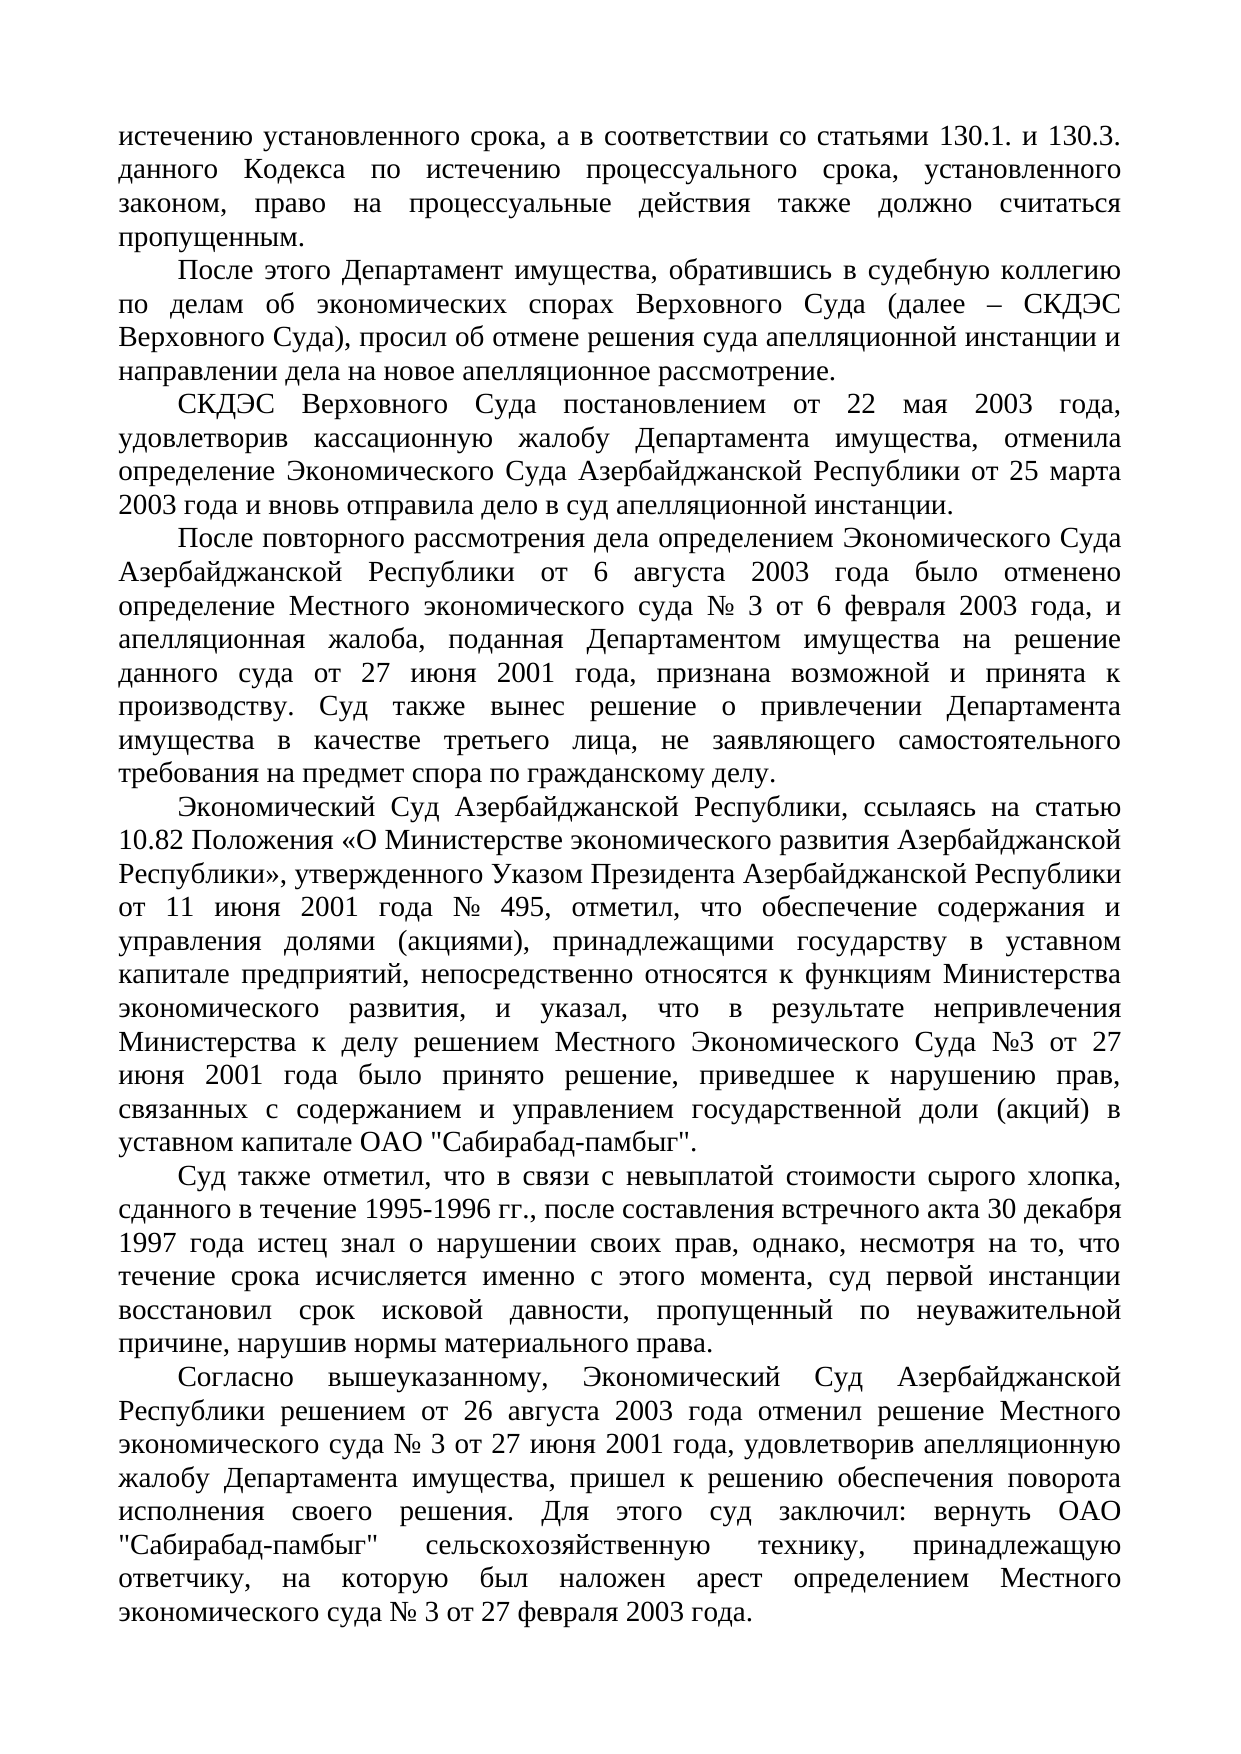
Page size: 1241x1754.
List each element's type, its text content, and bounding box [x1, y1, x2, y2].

text После этого Департамент имущества, обратившись в судебную коллегию по делам об экономических спорах Верховного Суда (далее – СКДЭС Верховного Суда), просил об отмене решения суда апелляционной инстанции и направлении дела на новое апелляционное рассмотрение. [118, 252, 1122, 386]
text Экономический Суд Азербайджанской Республики, ссылаясь на статью 10.82 Положения «О Министерстве экономического развития Азербайджанской Республики», утвержденного Указом Президента Азербайджанской Республики от 11 июня 2001 года № 495, отметил, что обеспечение содержания и управления долями (акциями), принадлежащими государству в уставном капитале предприятий, непосредственно относятся к функциям Министерства экономического развития, и указал, что в результате непривлечения Министерства к делу решением Местного Экономического Суда №3 от 27 июня 2001 года было принято решение, приведшее к нарушению прав, связанных с содержанием и управлением государственной доли (акций) в уставном капитале ОАО "Сабирабад-памбыг". [118, 789, 1122, 1158]
text Согласно вышеуказанному, Экономический Суд Азербайджанской Республики решением от 26 августа 2003 года отменил решение Местного экономического суда № 3 от 27 июня 2001 года, удовлетворив апелляционную жалобу Департамента имущества, пришел к решению обеспечения поворота исполнения своего решения. Для этого суд заключил: вернуть ОАО "Сабирабад-памбыг" сельскохозяйственную технику, принадлежащую ответчику, на которую был наложен арест определением Местного экономического суда № 3 от 27 февраля 2003 года. [118, 1359, 1122, 1627]
text СКДЭС Верховного Суда постановлением от 22 мая 2003 года, удовлетворив кассационную жалобу Департамента имущества, отменила определение Экономического Суда Азербайджанской Республики от 25 марта 2003 года и вновь отправила дело в суд апелляционной инстанции. [118, 386, 1122, 521]
text Суд также отметил, что в связи с невыплатой стоимости сырого хлопка, сданного в течение 1995-1996 гг., после составления встречного акта 30 декабря 1997 года истец знал о нарушении своих прав, однако, несмотря на то, что течение срока исчисляется именно с этого момента, суд первой инстанции восстановил срок исковой давности, пропущенный по неуважительной причине, нарушив нормы материального права. [118, 1158, 1122, 1359]
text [118, 118, 1122, 252]
text После повторного рассмотрения дела определением Экономического Суда Азербайджанской Республики от 6 августа 2003 года было отменено определение Местного экономического суда № 3 от 6 февраля 2003 года, и апелляционная жалоба, поданная Департаментом имущества на решение данного суда от 27 июня 2001 года, признана возможной и принята к производству. Суд также вынес решение о привлечении Департамента имущества в качестве третьего лица, не заявляющего самостоятельного требования на предмет спора по гражданскому делу. [118, 521, 1122, 789]
